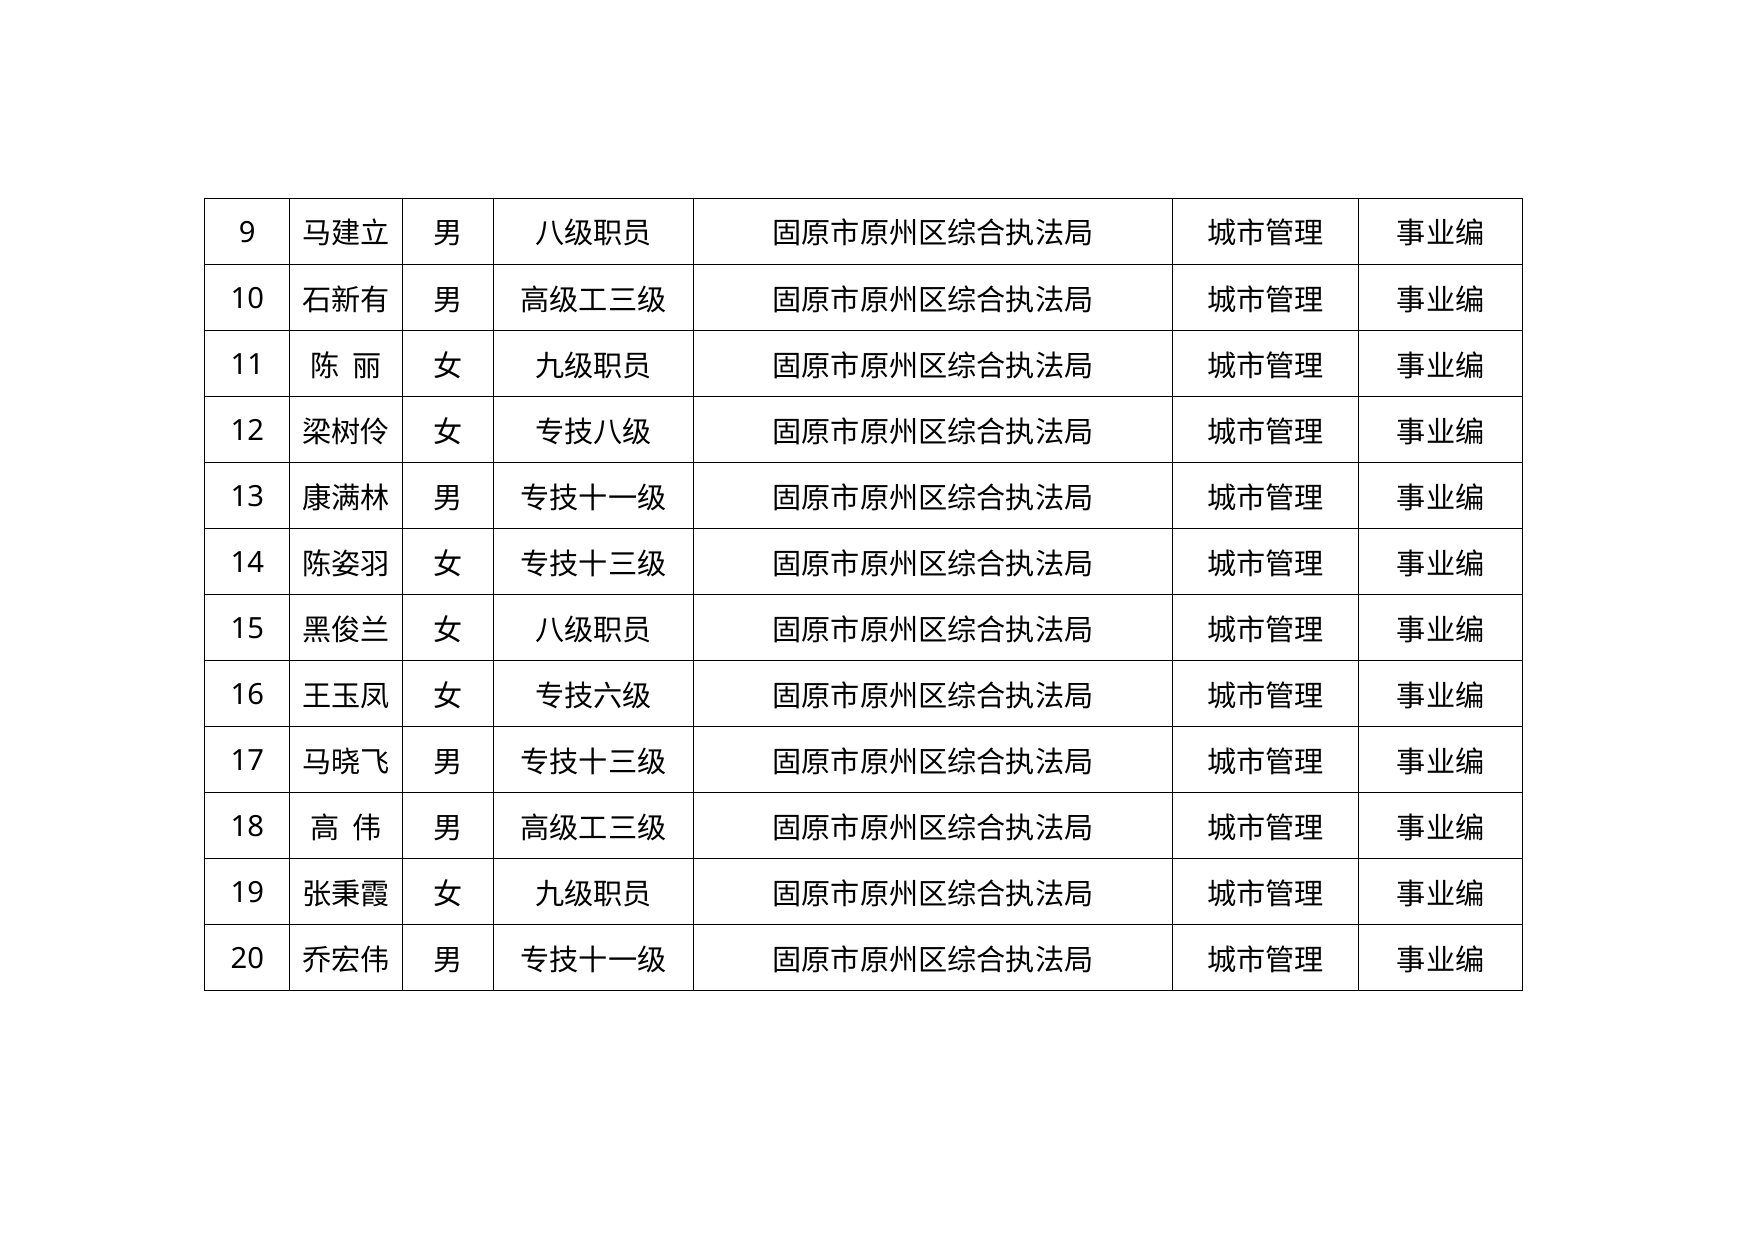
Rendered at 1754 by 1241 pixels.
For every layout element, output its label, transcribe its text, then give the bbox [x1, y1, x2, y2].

table_cell 固原市原州区综合执法局 [694, 397, 1172, 462]
table_cell 14 [205, 529, 289, 594]
table_cell 固原市原州区综合执法局 [694, 529, 1172, 594]
table_cell 城市管理 [1173, 331, 1358, 396]
table_cell 固原市原州区综合执法局 [694, 727, 1172, 792]
table_cell 女 [403, 529, 493, 594]
table_cell 马晓飞 [290, 727, 402, 792]
table_cell 城市管理 [1173, 925, 1358, 990]
table_cell 城市管理 [1173, 859, 1358, 924]
table_cell 事业编 [1359, 397, 1522, 462]
table_cell 9 [205, 199, 289, 264]
table_cell 王玉凤 [290, 661, 402, 726]
table_cell 黑俊兰 [290, 595, 402, 660]
table_cell 专技十三级 [494, 529, 693, 594]
table_cell 19 [205, 859, 289, 924]
table_cell 事业编 [1359, 265, 1522, 330]
table_cell 张秉霞 [290, 859, 402, 924]
table_cell 10 [205, 265, 289, 330]
table_cell 城市管理 [1173, 661, 1358, 726]
table_cell 高级工三级 [494, 793, 693, 858]
table_cell 男 [403, 925, 493, 990]
table_cell 城市管理 [1173, 265, 1358, 330]
table_cell 女 [403, 859, 493, 924]
table_cell 13 [205, 463, 289, 528]
table_cell 陈姿羽 [290, 529, 402, 594]
table_cell 事业编 [1359, 859, 1522, 924]
table_cell 固原市原州区综合执法局 [694, 661, 1172, 726]
table_cell 11 [205, 331, 289, 396]
table_cell 事业编 [1359, 793, 1522, 858]
table_cell 固原市原州区综合执法局 [694, 265, 1172, 330]
table_cell 城市管理 [1173, 199, 1358, 264]
table_cell 专技十一级 [494, 463, 693, 528]
table_cell 事业编 [1359, 727, 1522, 792]
table_cell 城市管理 [1173, 463, 1358, 528]
table_cell 事业编 [1359, 463, 1522, 528]
table_cell 女 [403, 661, 493, 726]
table_cell 城市管理 [1173, 397, 1358, 462]
table_cell 事业编 [1359, 331, 1522, 396]
table_cell 18 [205, 793, 289, 858]
table_cell 男 [403, 727, 493, 792]
table_cell 高 伟 [290, 793, 402, 858]
table_cell 事业编 [1359, 595, 1522, 660]
table_cell 事业编 [1359, 199, 1522, 264]
table_cell 固原市原州区综合执法局 [694, 199, 1172, 264]
table_cell 城市管理 [1173, 727, 1358, 792]
table_cell 17 [205, 727, 289, 792]
table_cell 九级职员 [494, 859, 693, 924]
table_cell 男 [403, 793, 493, 858]
table_cell 事业编 [1359, 661, 1522, 726]
table_cell 16 [205, 661, 289, 726]
table_cell 事业编 [1359, 529, 1522, 594]
table_cell 固原市原州区综合执法局 [694, 793, 1172, 858]
table_cell 固原市原州区综合执法局 [694, 331, 1172, 396]
table_cell 专技六级 [494, 661, 693, 726]
table_cell 马建立 [290, 199, 402, 264]
table_cell 专技十一级 [494, 925, 693, 990]
table_cell 15 [205, 595, 289, 660]
table_cell 康满林 [290, 463, 402, 528]
table_cell 八级职员 [494, 595, 693, 660]
table_cell 陈 丽 [290, 331, 402, 396]
table_cell 12 [205, 397, 289, 462]
table_cell 固原市原州区综合执法局 [694, 925, 1172, 990]
table_cell 事业编 [1359, 925, 1522, 990]
table_cell 九级职员 [494, 331, 693, 396]
table_cell 女 [403, 595, 493, 660]
table_cell 男 [403, 199, 493, 264]
table_cell 城市管理 [1173, 793, 1358, 858]
table_cell 固原市原州区综合执法局 [694, 463, 1172, 528]
table_cell 女 [403, 331, 493, 396]
table_cell 乔宏伟 [290, 925, 402, 990]
table_cell 男 [403, 463, 493, 528]
table_cell 固原市原州区综合执法局 [694, 859, 1172, 924]
table_cell 高级工三级 [494, 265, 693, 330]
table_cell 梁树伶 [290, 397, 402, 462]
table_cell 石新有 [290, 265, 402, 330]
table_cell 八级职员 [494, 199, 693, 264]
table_cell 女 [403, 397, 493, 462]
table_cell 专技八级 [494, 397, 693, 462]
table_cell 男 [403, 265, 493, 330]
table_cell 20 [205, 925, 289, 990]
table_cell 固原市原州区综合执法局 [694, 595, 1172, 660]
table_cell 城市管理 [1173, 529, 1358, 594]
table_cell 城市管理 [1173, 595, 1358, 660]
table_cell 专技十三级 [494, 727, 693, 792]
